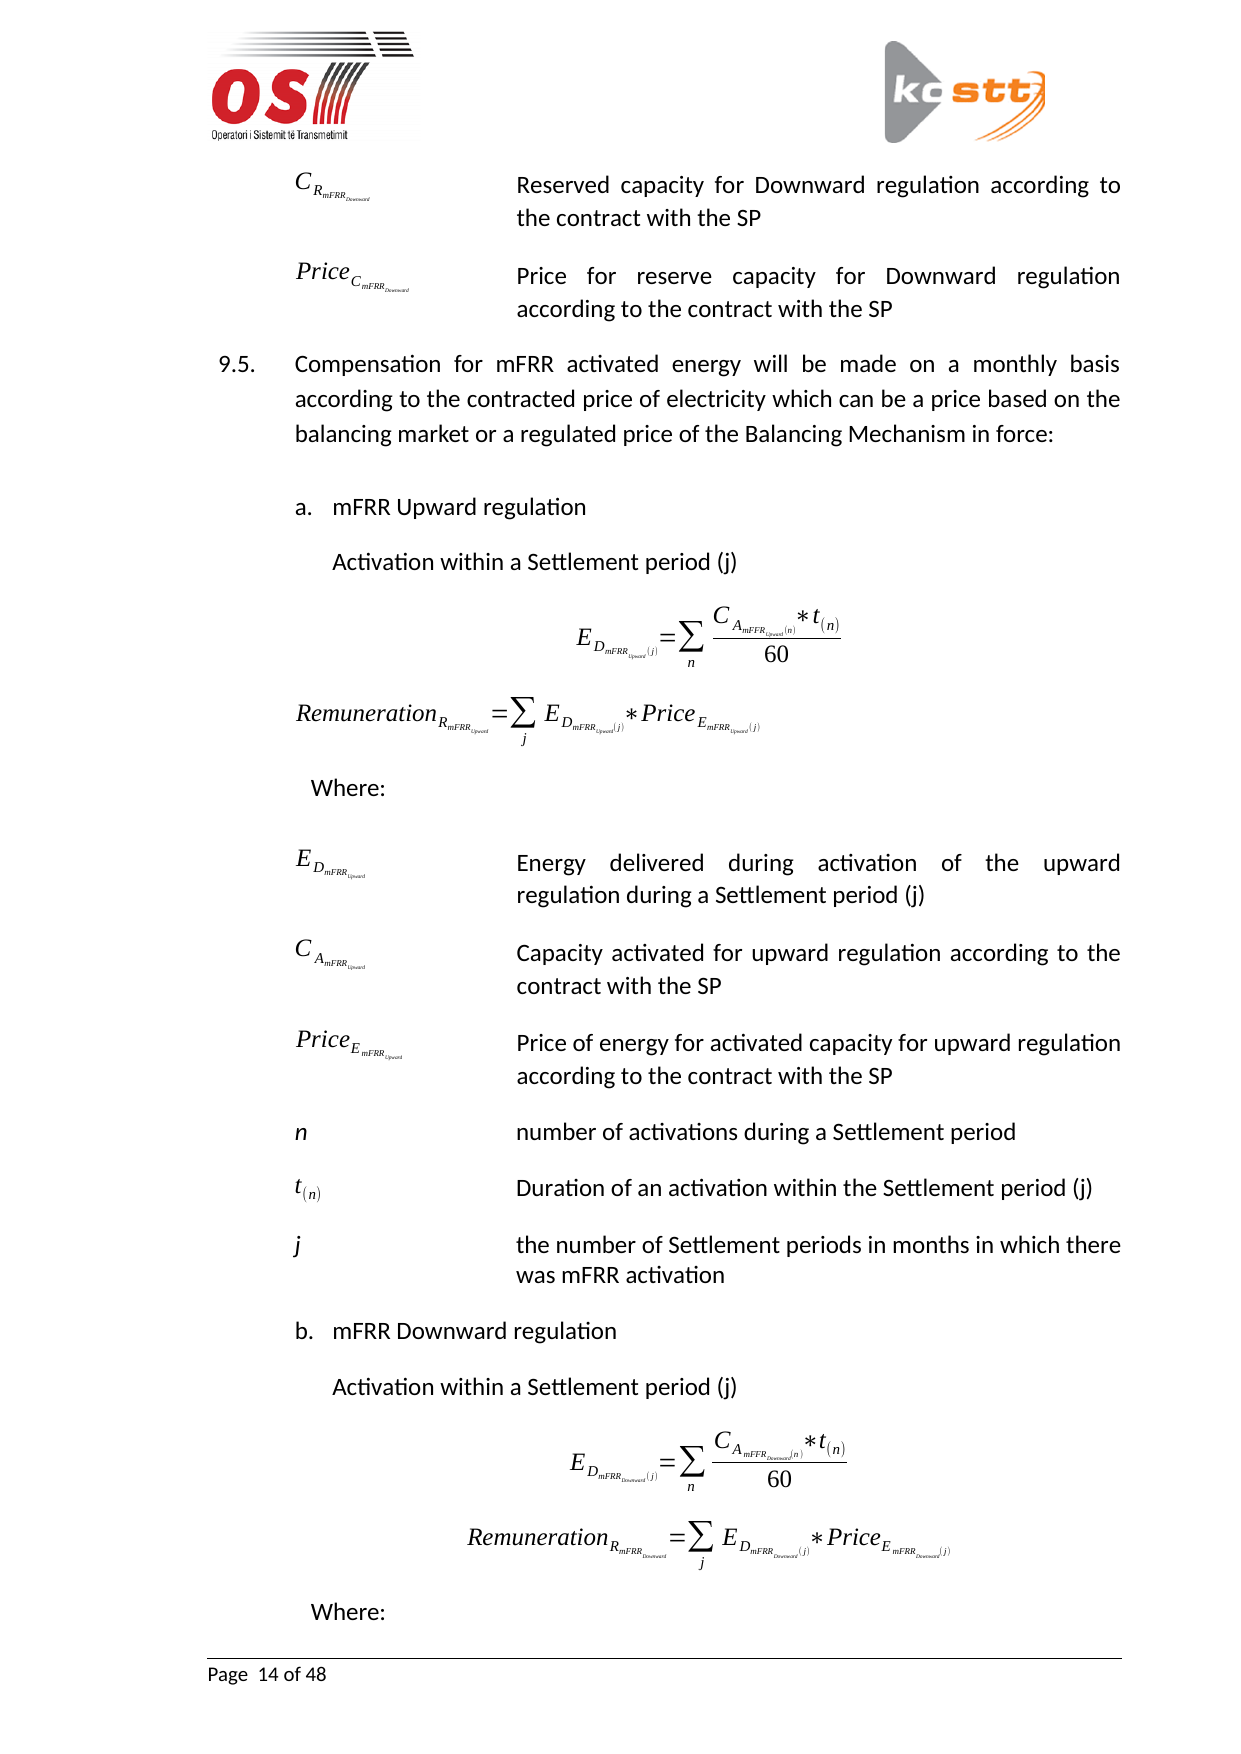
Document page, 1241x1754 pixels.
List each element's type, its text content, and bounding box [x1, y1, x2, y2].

list Activation within a Settlement period (j) [332, 1371, 1122, 1401]
subtitle Where: [311, 1596, 1122, 1627]
text n number of activations during a Settlement period [294, 1116, 1122, 1146]
list Reserved capacity for Downward regulation according to the contract with the SP [294, 167, 1122, 233]
list Energy delivered during activation of the upward regulation during a Settlement period (j) [294, 844, 1122, 910]
list mFRR Downward regulation [294, 1315, 1122, 1346]
list Capacity activated for upward regulation according to the contract with the SP [294, 935, 1122, 1000]
subtitle Where: [311, 772, 1122, 803]
text j the number of Settlement periods in months in which there was mFRR activation [294, 1229, 1122, 1290]
list Price of energy for activated capacity for upward regulation according to the contract with the SP [294, 1025, 1122, 1091]
picture [207, 30, 421, 143]
list Price for reserve capacity for Downward regulation according to the contract with the SP [294, 258, 1122, 323]
text Duration of an activation within the Settlement period (j) [294, 1171, 1122, 1204]
list Activation within a Settlement period (j) [332, 546, 1122, 577]
list mFRR Upward regulation [294, 491, 1122, 521]
picture [884, 41, 1045, 143]
subtitle Compensation for mFRR activated energy will be made on a monthly basis according to the contracted price of electricity which can be a price based on the balancing market or a regulated price of the Balancing Mechanism in force: [218, 348, 1122, 449]
